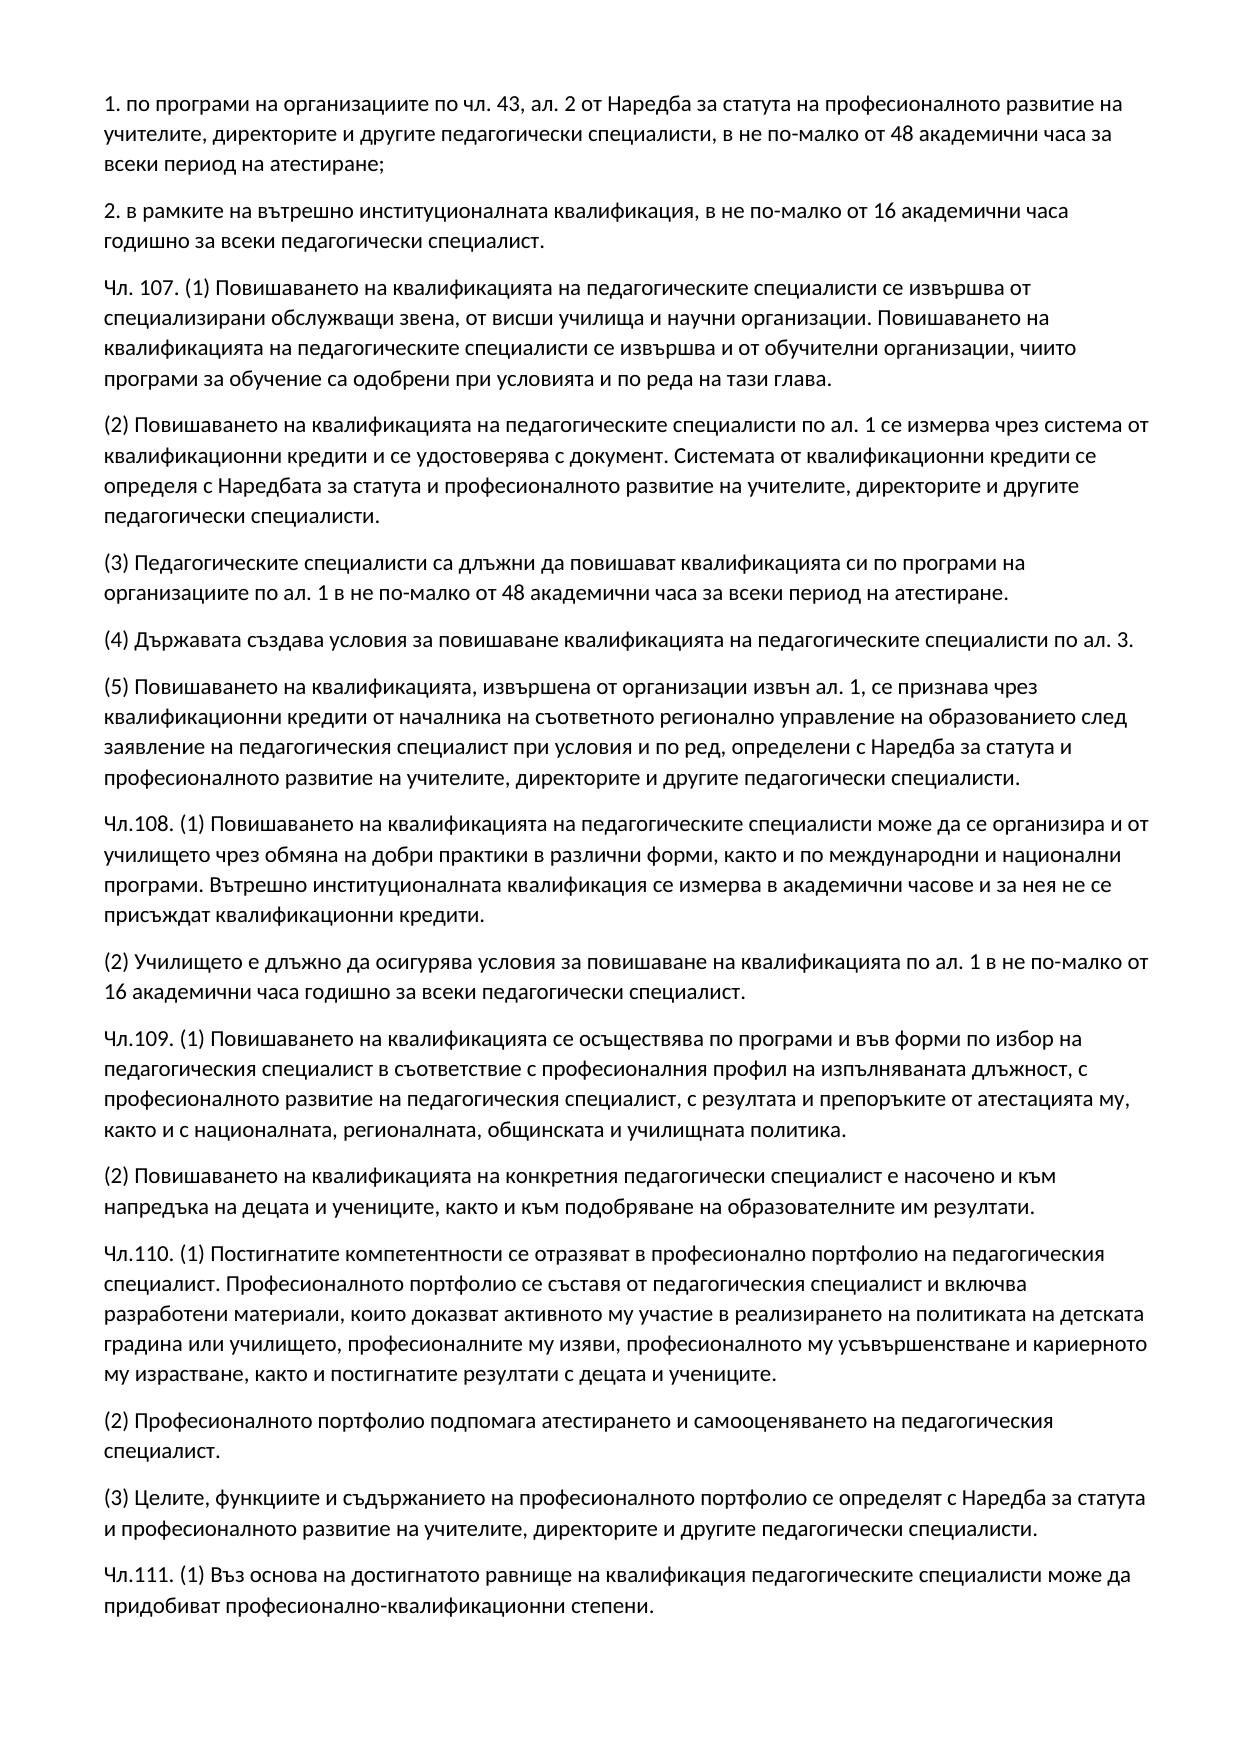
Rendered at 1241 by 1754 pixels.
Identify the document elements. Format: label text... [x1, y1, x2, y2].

text 2. в рамките на вътрешно институционалната квалификация, в не по-малко от 16 академични часа годишно за всеки педагогически специалист. [103, 196, 1152, 254]
text Чл.110. (1) Постигнатите компетентности се отразяват в професионално портфолио на педагогическия специалист. Професионалното портфолио се съставя от педагогическия специалист и включва разработени материали, които доказват активното му участие в реализирането на политиката на детската градина или училището, професионалните му изяви, професионалното му усъвършенстване и кариерното му израстване, както и постигнатите резултати с децата и учениците. [103, 1239, 1152, 1387]
text Чл.111. (1) Въз основа на достигнатото равнище на квалификация педагогическите специалисти може да придобиват професионално-квалификационни степени. [103, 1561, 1152, 1619]
text (5) Повишаването на квалификацията, извършена от организации извън ал. 1, се признава чрез квалификационни кредити от началника на съответното регионално управление на образованието след заявление на педагогическия специалист при условия и по ред, определени с Наредба за статута и професионалното развитие на учителите, директорите и другите педагогически специалисти. [103, 672, 1152, 791]
text Чл.109. (1) Повишаването на квалификацията се осъществява по програми и във форми по избор на педагогическия специалист в съответствие с професионалния профил на изпълняваната длъжност, с професионалното развитие на педагогическия специалист, с резултата и препоръките от атестацията му, както и с националната, регионалната, общинската и училищната политика. [103, 1024, 1152, 1143]
text (2) Професионалното портфолио подпомага атестирането и самооценяването на педагогическия специалист. [103, 1406, 1152, 1464]
text (3) Педагогическите специалисти са длъжни да повишават квалификацията си по програми на организациите по ал. 1 в не по-малко от 48 академични часа за всеки период на атестиране. [103, 548, 1152, 606]
text (2) Повишаването на квалификацията на педагогическите специалисти по ал. 1 се измерва чрез система от квалификационни кредити и се удостоверява с документ. Системата от квалификационни кредити се определя с Наредбата за статута и професионалното развитие на учителите, директорите и другите педагогически специалисти. [103, 411, 1152, 529]
text (2) Училището е длъжно да осигурява условия за повишаване на квалификацията по ал. 1 в не по-малко от 16 академични часа годишно за всеки педагогически специалист. [103, 947, 1152, 1005]
text 1. по програми на организациите по чл. 43, ал. 2 от Наредба за статута на професионалното развитие на учителите, директорите и другите педагогически специалисти, в не по-малко от 48 академични часа за всеки период на атестиране; [103, 89, 1152, 177]
text Чл.108. (1) Повишаването на квалификацията на педагогическите специалисти може да се организира и от училището чрез обмяна на добри практики в различни форми, както и по международни и национални програми. Вътрешно институционалната квалификация се измерва в академични часове и за нея не се присъждат квалификационни кредити. [103, 809, 1152, 928]
text (3) Целите, функциите и съдържанието на професионалното портфолио се определят с Наредба за статута и професионалното развитие на учителите, директорите и другите педагогически специалисти. [103, 1483, 1152, 1542]
text (4) Държавата създава условия за повишаване квалификацията на педагогическите специалисти по ал. 3. [103, 625, 1152, 653]
text Чл. 107. (1) Повишаването на квалификацията на педагогическите специалисти се извършва от специализирани обслужващи звена, от висши училища и научни организации. Повишаването на квалификацията на педагогическите специалисти се извършва и от обучителни организации, чиито програми за обучение са одобрени при условията и по реда на тази глава. [103, 273, 1152, 392]
text (2) Повишаването на квалификацията на конкретния педагогически специалист е насочено и към напредъка на децата и учениците, както и към подобряване на образователните им резултати. [103, 1162, 1152, 1220]
